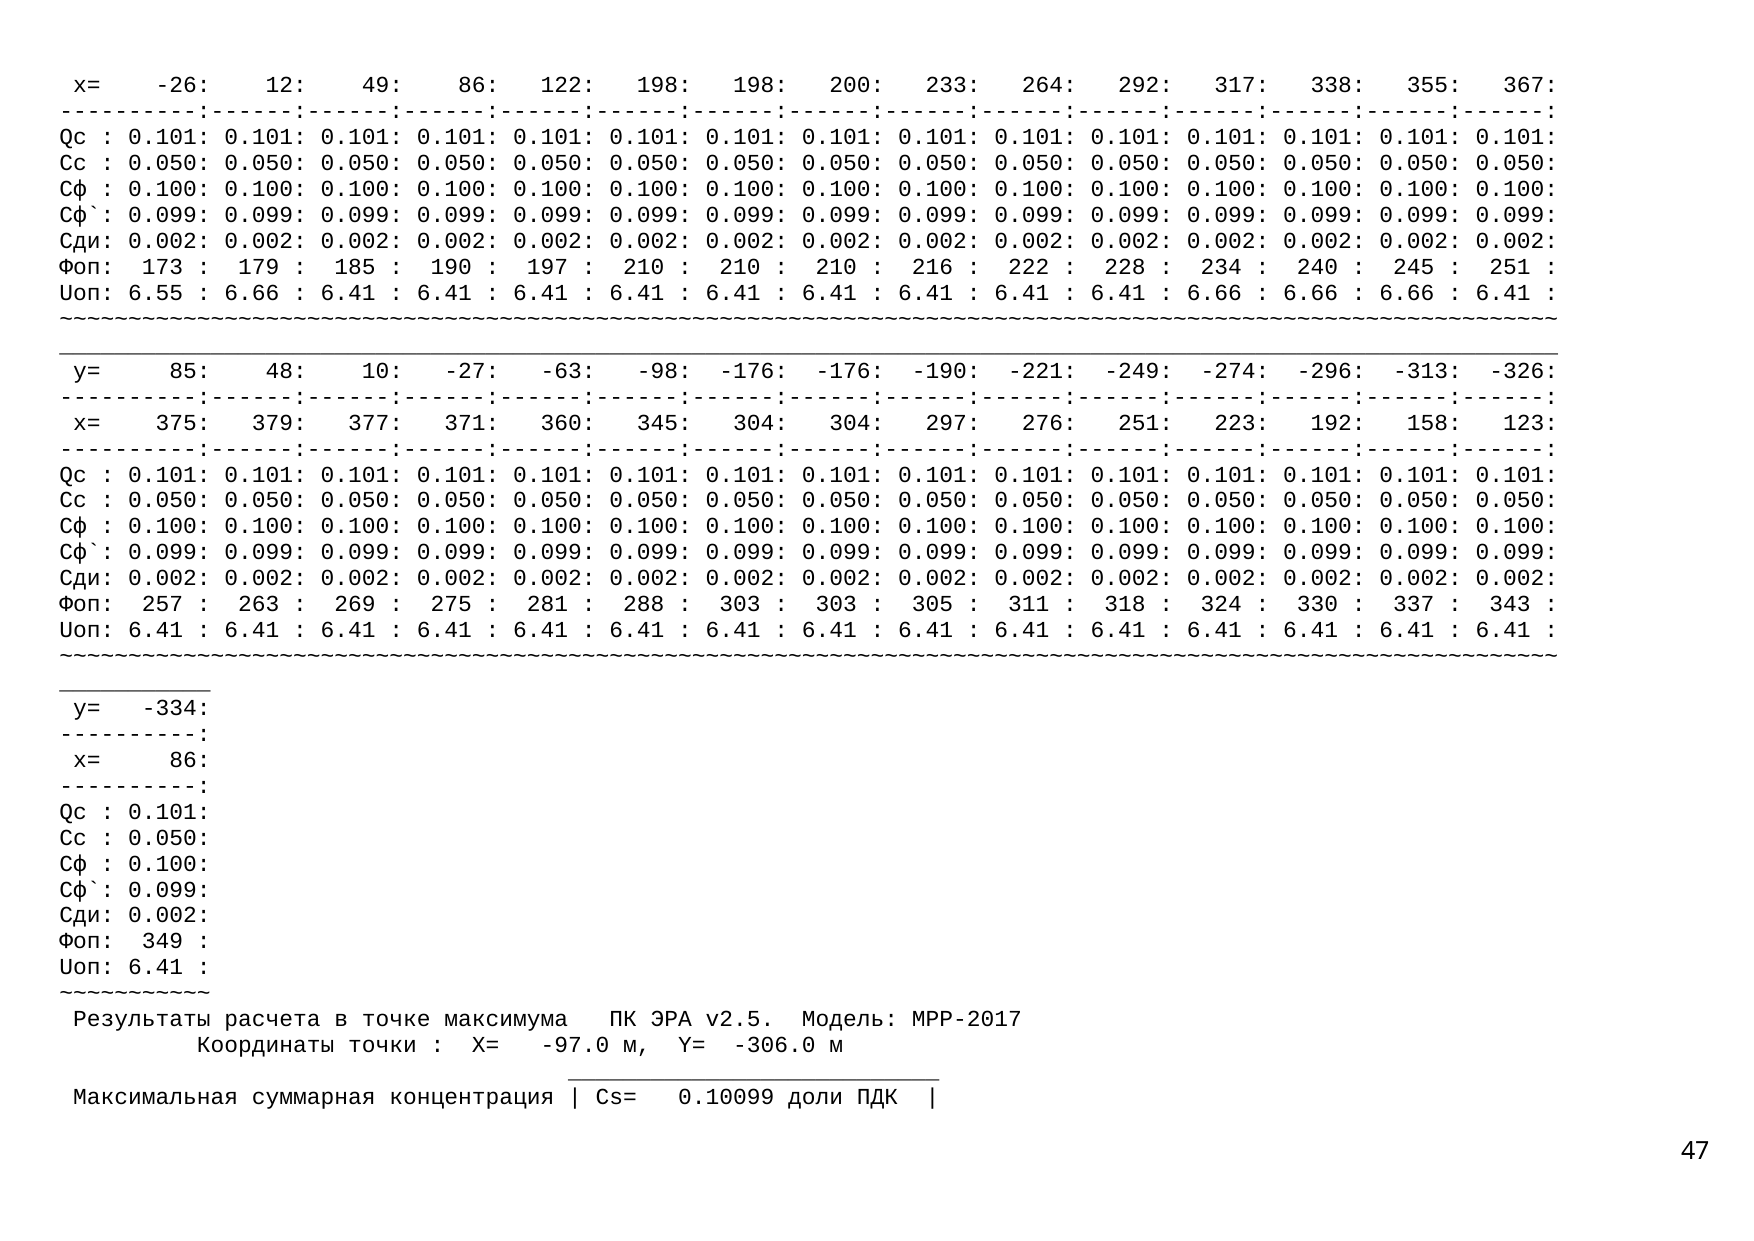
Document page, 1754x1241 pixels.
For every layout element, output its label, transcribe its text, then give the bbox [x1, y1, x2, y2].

text _____________________________________________________________________________________________________________ [59, 333, 1709, 359]
text Максимальная суммарная концентрация | Cs= 0.10099 доли ПДК | [59, 1085, 1709, 1111]
text Uоп: 6.41 : 6.41 : 6.41 : 6.41 : 6.41 : 6.41 : 6.41 : 6.41 : 6.41 : 6.41 : 6.41 : 6.41 : 6.41 : 6.41 : 6.41 : [59, 618, 1709, 644]
text x= 86: [59, 748, 1709, 774]
text x= 375: 379: 377: 371: 360: 345: 304: 304: 297: 276: 251: 223: 192: 158: 123: [59, 411, 1709, 437]
text Результаты расчета в точке максимума ПК ЭРА v2.5. Модель: МРР-2017 [59, 1008, 1709, 1033]
text y= 85: 48: 10: -27: -63: -98: -176: -176: -190: -221: -249: -274: -296: -313: -326: [59, 359, 1709, 385]
text Qc : 0.101: 0.101: 0.101: 0.101: 0.101: 0.101: 0.101: 0.101: 0.101: 0.101: 0.101: 0.101: 0.101: 0.101: 0.101: [59, 126, 1709, 152]
text Сди: 0.002: 0.002: 0.002: 0.002: 0.002: 0.002: 0.002: 0.002: 0.002: 0.002: 0.002: 0.002: 0.002: 0.002: 0.002: [59, 567, 1709, 593]
text ----------: [59, 774, 1709, 800]
text Cф : 0.100: 0.100: 0.100: 0.100: 0.100: 0.100: 0.100: 0.100: 0.100: 0.100: 0.100: 0.100: 0.100: 0.100: 0.100: [59, 515, 1709, 541]
text ~~~~~~~~~~~~~~~~~~~~~~~~~~~~~~~~~~~~~~~~~~~~~~~~~~~~~~~~~~~~~~~~~~~~~~~~~~~~~~~~~~~~~~~~~~~~~~~~~~~~~~~~~~~~~ [59, 307, 1709, 333]
text Cф : 0.100: 0.100: 0.100: 0.100: 0.100: 0.100: 0.100: 0.100: 0.100: 0.100: 0.100: 0.100: 0.100: 0.100: 0.100: [59, 178, 1709, 203]
text Cф`: 0.099: 0.099: 0.099: 0.099: 0.099: 0.099: 0.099: 0.099: 0.099: 0.099: 0.099: 0.099: 0.099: 0.099: 0.099: [59, 203, 1709, 229]
text ~~~~~~~~~~~ [59, 982, 1709, 1008]
text Координаты точки : X= -97.0 м, Y= -306.0 м [59, 1033, 1709, 1059]
text Фоп: 257 : 263 : 269 : 275 : 281 : 288 : 303 : 303 : 305 : 311 : 318 : 324 : 330 : 337 : 343 : [59, 593, 1709, 618]
text Cc : 0.050: [59, 826, 1709, 852]
text ___________________________ [59, 1059, 1709, 1085]
text Cc : 0.050: 0.050: 0.050: 0.050: 0.050: 0.050: 0.050: 0.050: 0.050: 0.050: 0.050: 0.050: 0.050: 0.050: 0.050: [59, 152, 1709, 178]
text ~~~~~~~~~~~~~~~~~~~~~~~~~~~~~~~~~~~~~~~~~~~~~~~~~~~~~~~~~~~~~~~~~~~~~~~~~~~~~~~~~~~~~~~~~~~~~~~~~~~~~~~~~~~~~ [59, 644, 1709, 670]
text Uоп: 6.55 : 6.66 : 6.41 : 6.41 : 6.41 : 6.41 : 6.41 : 6.41 : 6.41 : 6.41 : 6.41 : 6.66 : 6.66 : 6.66 : 6.41 : [59, 281, 1709, 307]
text y= -334: [59, 696, 1709, 722]
text Фоп: 173 : 179 : 185 : 190 : 197 : 210 : 210 : 210 : 216 : 222 : 228 : 234 : 240 : 245 : 251 : [59, 255, 1709, 281]
text Uоп: 6.41 : [59, 956, 1709, 982]
text Cc : 0.050: 0.050: 0.050: 0.050: 0.050: 0.050: 0.050: 0.050: 0.050: 0.050: 0.050: 0.050: 0.050: 0.050: 0.050: [59, 489, 1709, 515]
text Фоп: 349 : [59, 930, 1709, 956]
text Сди: 0.002: 0.002: 0.002: 0.002: 0.002: 0.002: 0.002: 0.002: 0.002: 0.002: 0.002: 0.002: 0.002: 0.002: 0.002: [59, 229, 1709, 255]
text ___________ [59, 670, 1709, 696]
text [59, 100, 1709, 126]
text ----------:------:------:------:------:------:------:------:------:------:------:------:------:------:------: [59, 385, 1709, 411]
text ----------:------:------:------:------:------:------:------:------:------:------:------:------:------:------: [59, 437, 1709, 463]
text Qc : 0.101: [59, 800, 1709, 826]
text Qc : 0.101: 0.101: 0.101: 0.101: 0.101: 0.101: 0.101: 0.101: 0.101: 0.101: 0.101: 0.101: 0.101: 0.101: 0.101: [59, 463, 1709, 489]
text Cф : 0.100: [59, 852, 1709, 878]
text Cф`: 0.099: [59, 878, 1709, 904]
text x= -26: 12: 49: 86: 122: 198: 198: 200: 233: 264: 292: 317: 338: 355: 367: [59, 74, 1709, 100]
text Cф`: 0.099: 0.099: 0.099: 0.099: 0.099: 0.099: 0.099: 0.099: 0.099: 0.099: 0.099: 0.099: 0.099: 0.099: 0.099: [59, 541, 1709, 567]
text ----------: [59, 722, 1709, 748]
text Сди: 0.002: [59, 904, 1709, 930]
